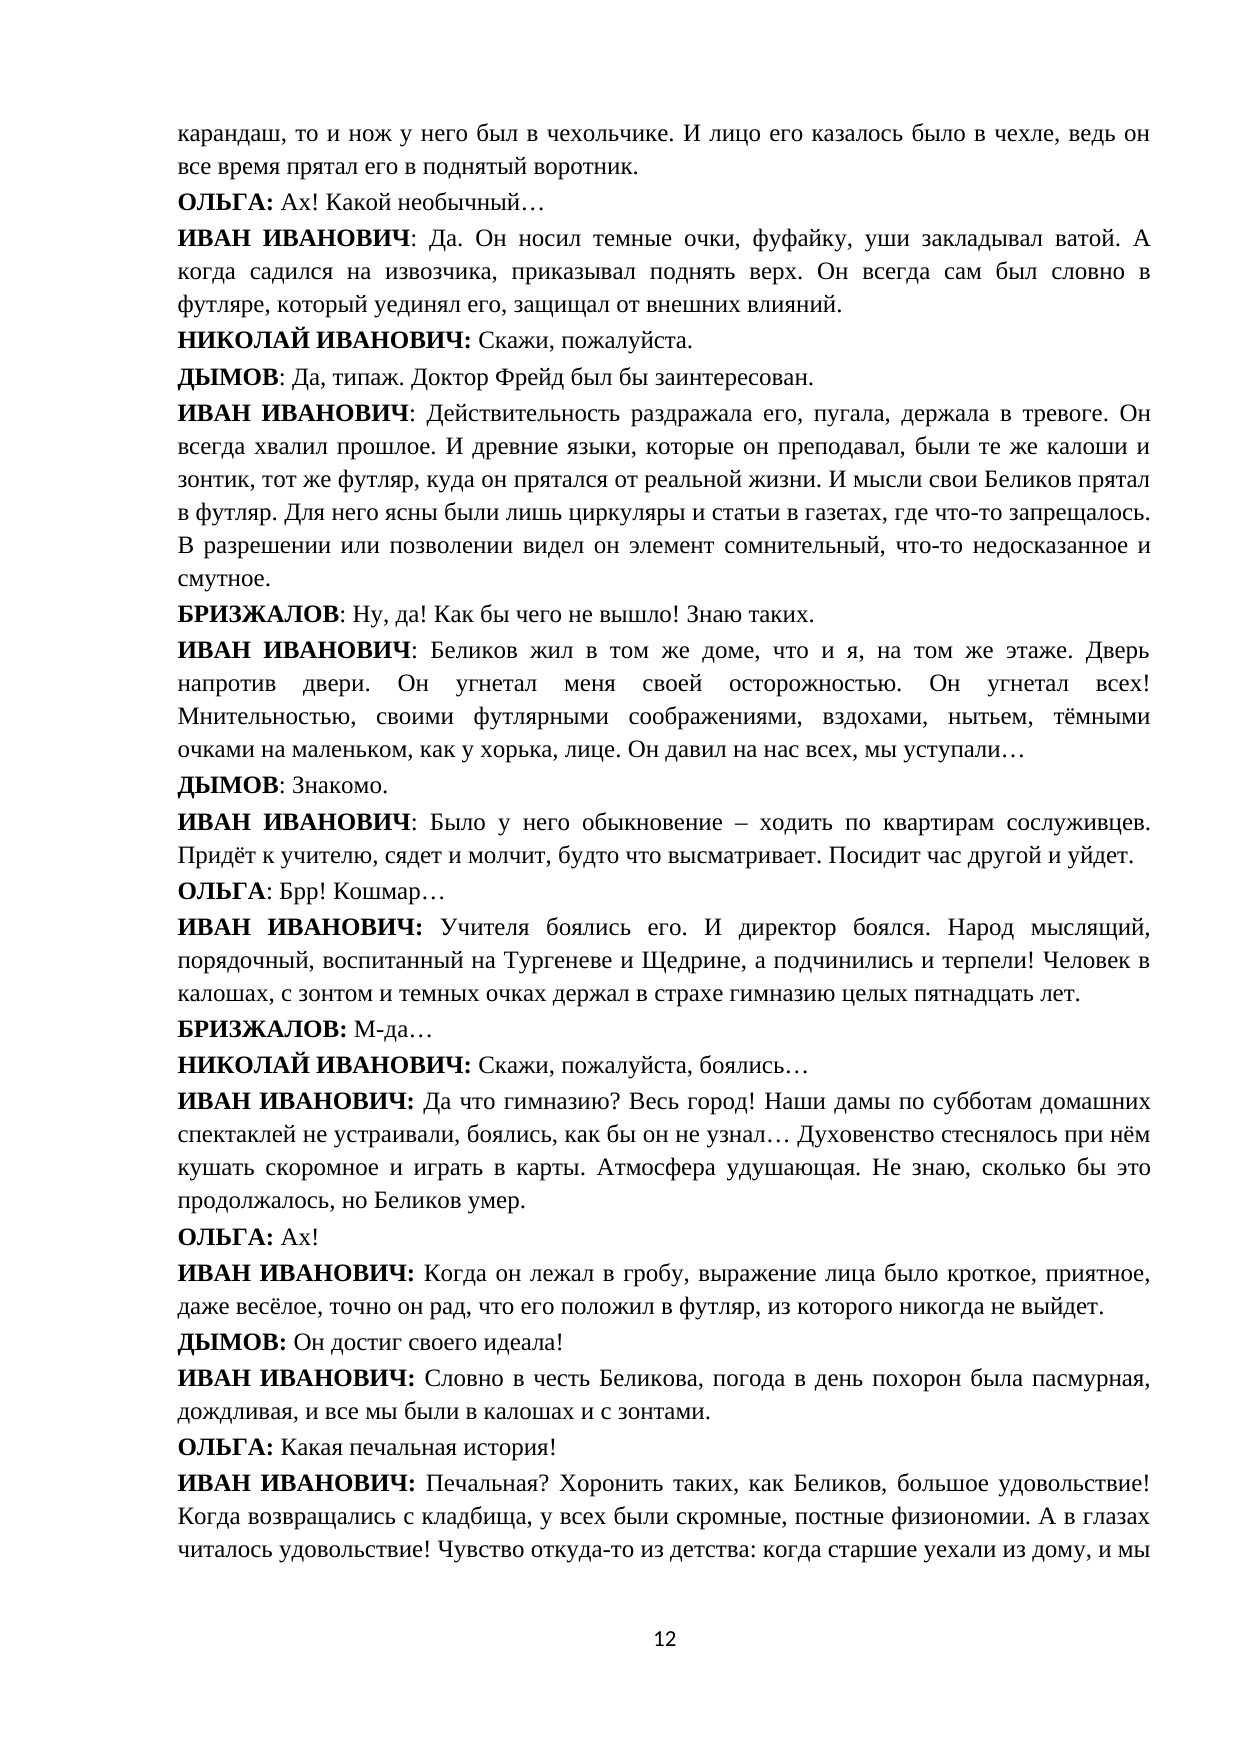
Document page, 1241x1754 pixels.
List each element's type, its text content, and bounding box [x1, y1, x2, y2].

text ИВАН ИВАНОВИЧ: Когда он лежал в гробу, выражение лица было кроткое, приятное, даже весёлое, точно он рад, что его положил в футляр, из которого никогда не выйдет. [177, 1258, 1152, 1319]
text ОЛЬГА: Ах! Какой необычный… [177, 187, 1152, 216]
text ИВАН ИВАНОВИЧ: Было у него обыкновение – ходить по квартирам сослуживцев. Придёт к учителю, сядет и молчит, будто что высматривает. Посидит час другой и уйдет. [177, 807, 1152, 868]
text ДЫМОВ: Знакомо. [177, 771, 1152, 799]
text ОЛЬГА: Какая печальная история! [177, 1432, 1152, 1461]
text НИКОЛАЙ ИВАНОВИЧ: Скажи, пожалуйста, боялись… [177, 1050, 1152, 1079]
text ИВАН ИВАНОВИЧ: Да что гимназию? Весь город! Наши дамы по субботам домашних спектаклей не устраивали, боялись, как бы он не узнал… Духовенство стеснялось при нём кушать скоромное и играть в карты. Атмосфера удушающая. Не знаю, сколько бы это продолжалось, но Беликов умер. [177, 1086, 1152, 1214]
text ИВАН ИВАНОВИЧ: Учителя боялись его. И директор боялся. Народ мыслящий, порядочный, воспитанный на Тургеневе и Щедрине, а подчинились и терпели! Человек в калошах, с зонтом и темных очках держал в страхе гимназию целых пятнадцать лет. [177, 912, 1152, 1007]
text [177, 118, 1152, 180]
text ДЫМОВ: Он достиг своего идеала! [177, 1327, 1152, 1356]
text ИВАН ИВАНОВИЧ: Да. Он носил темные очки, фуфайку, уши закладывал ватой. А когда садился на извозчика, приказывал поднять верх. Он всегда сам был словно в футляре, который уединял его, защищал от внешних влияний. [177, 223, 1152, 318]
text НИКОЛАЙ ИВАНОВИЧ: Скажи, пожалуйста. [177, 326, 1152, 354]
text ОЛЬГА: Ах! [177, 1222, 1152, 1250]
text ДЫМОВ: Да, типаж. Доктор Фрейд был бы заинтересован. [177, 362, 1152, 391]
text ИВАН ИВАНОВИЧ: Беликов жил в том же доме, что и я, на том же этаже. Дверь напротив двери. Он угнетал меня своей осторожностью. Он угнетал всех! Мнительностью, своими футлярными соображениями, вздохами, нытьем, тёмными очками на маленьком, как у хорька, лице. Он давил на нас всех, мы уступали… [177, 635, 1152, 763]
text БРИЗЖАЛОВ: Ну, да! Как бы чего не вышло! Знаю таких. [177, 599, 1152, 628]
text БРИЗЖАЛОВ: М-да… [177, 1014, 1152, 1043]
text ОЛЬГА: Брр! Кошмар… [177, 876, 1152, 904]
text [177, 1468, 1152, 1563]
text ИВАН ИВАНОВИЧ: Словно в честь Беликова, погода в день похорон была пасмурная, дождливая, и все мы были в калошах и с зонтами. [177, 1363, 1152, 1425]
text ИВАН ИВАНОВИЧ: Действительность раздражала его, пугала, держала в тревоге. Он всегда хвалил прошлое. И древние языки, которые он преподавал, были те же калоши и зонтик, тот же футляр, куда он прятался от реальной жизни. И мысли свои Беликов прятал в футляр. Для него ясны были лишь циркуляры и статьи в газетах, где что-то запрещалось. В разрешении или позволении видел он элемент сомнительный, что-то недосказанное и смутное. [177, 398, 1152, 592]
